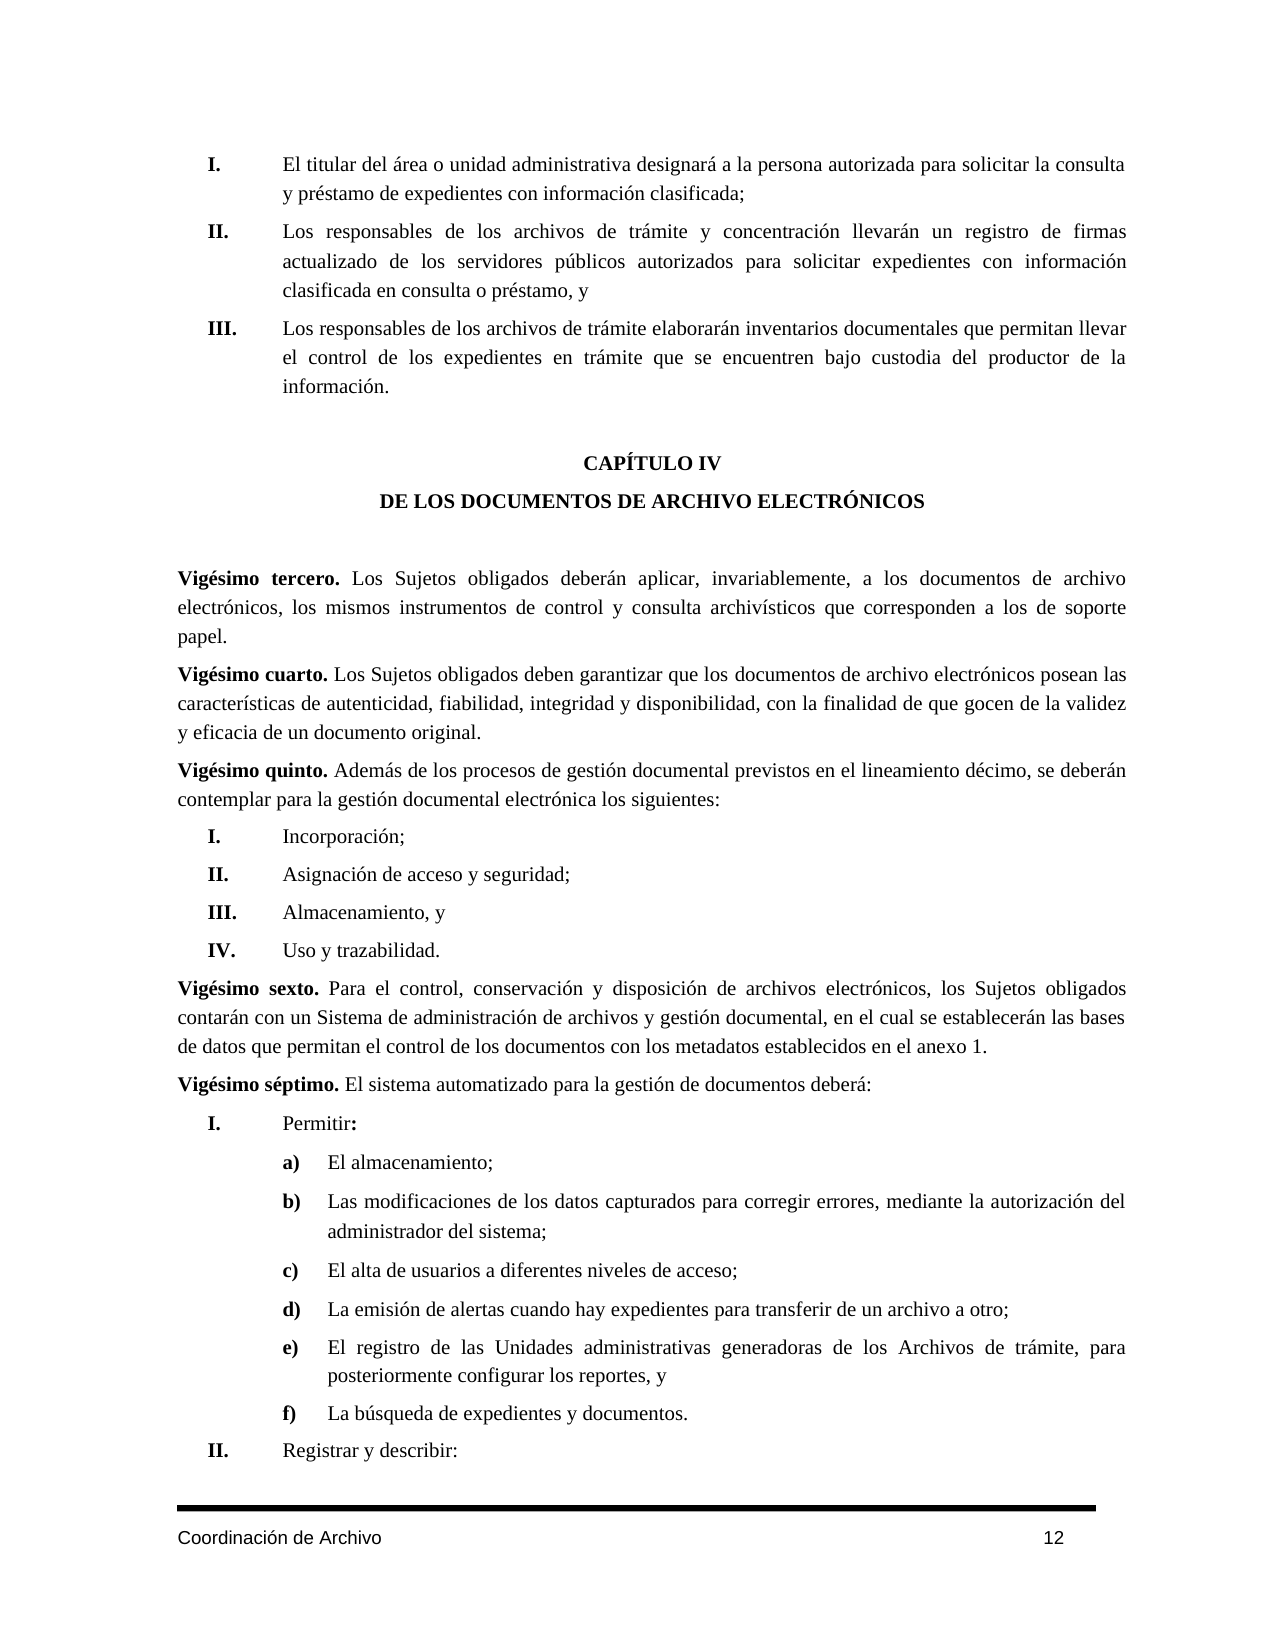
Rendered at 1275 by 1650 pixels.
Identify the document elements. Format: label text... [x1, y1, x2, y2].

text a) El almacenamiento; [282, 1146, 1127, 1176]
text IV. Uso y trazabilidad. [207, 935, 1127, 963]
text c) El alta de usuarios a diferentes niveles de acceso; [282, 1254, 1127, 1283]
text Vigésimo quinto. Además de los procesos de gestión documental previstos en el lineamiento décimo, se deberán contemplar para la gestión documental electrónica los siguientes: [177, 754, 1127, 812]
text II. Asignación de acceso y seguridad; [207, 859, 1127, 888]
text d) La emisión de alertas cuando hay expedientes para transferir de un archivo a otro; [282, 1293, 1127, 1322]
text Vigésimo séptimo. El sistema automatizado para la gestión de documentos deberá: [177, 1068, 1127, 1098]
text DE LOS DOCUMENTOS DE ARCHIVO ELECTRÓNICOS [177, 486, 1127, 515]
text I. Permitir: [207, 1107, 1127, 1137]
text Vigésimo tercero. Los Sujetos obligados deberán aplicar, invariablemente, a los documentos de archivo electrónicos, los mismos instrumentos de control y consulta archivísticos que corresponden a los de soporte papel. [177, 562, 1127, 650]
text III. Almacenamiento, y [207, 897, 1127, 926]
text CAPÍTULO IV [177, 447, 1127, 476]
text II. Registrar y describir: [207, 1435, 1127, 1463]
text I. Incorporación; [207, 821, 1127, 850]
text III. Los responsables de los archivos de trámite elaborarán inventarios documentales que permitan llevar el control de los expedientes en trámite que se encuentren bajo custodia del productor de la información. [207, 312, 1127, 400]
text Vigésimo cuarto. Los Sujetos obligados deben garantizar que los documentos de archivo electrónicos posean las características de autenticidad, fiabilidad, integridad y disponibilidad, con la finalidad de que gocen de la validez y eficacia de un documento original. [177, 659, 1127, 745]
text I. El titular del área o unidad administrativa designará a la persona autorizada para solicitar la consulta y préstamo de expedientes con información clasificada; [207, 148, 1127, 206]
text II. Los responsables de los archivos de trámite y concentración llevarán un registro de firmas actualizado de los servidores públicos autorizados para solicitar expedientes con información clasificada en consulta o préstamo, y [207, 216, 1127, 303]
text e) El registro de las Unidades administrativas generadoras de los Archivos de trámite, para posteriormente configurar los reportes, y [282, 1332, 1127, 1388]
text b) Las modificaciones de los datos capturados para corregir errores, mediante la autorización del administrador del sistema; [282, 1185, 1127, 1244]
text Vigésimo sexto. Para el control, conservación y disposición de archivos electrónicos, los Sujetos obligados contarán con un Sistema de administración de archivos y gestión documental, en el cual se establecerán las bases de datos que permitan el control de los documentos con los metadatos establecidos en el anexo 1. [177, 973, 1127, 1059]
text f) La búsqueda de expedientes y documentos. [282, 1397, 1127, 1426]
